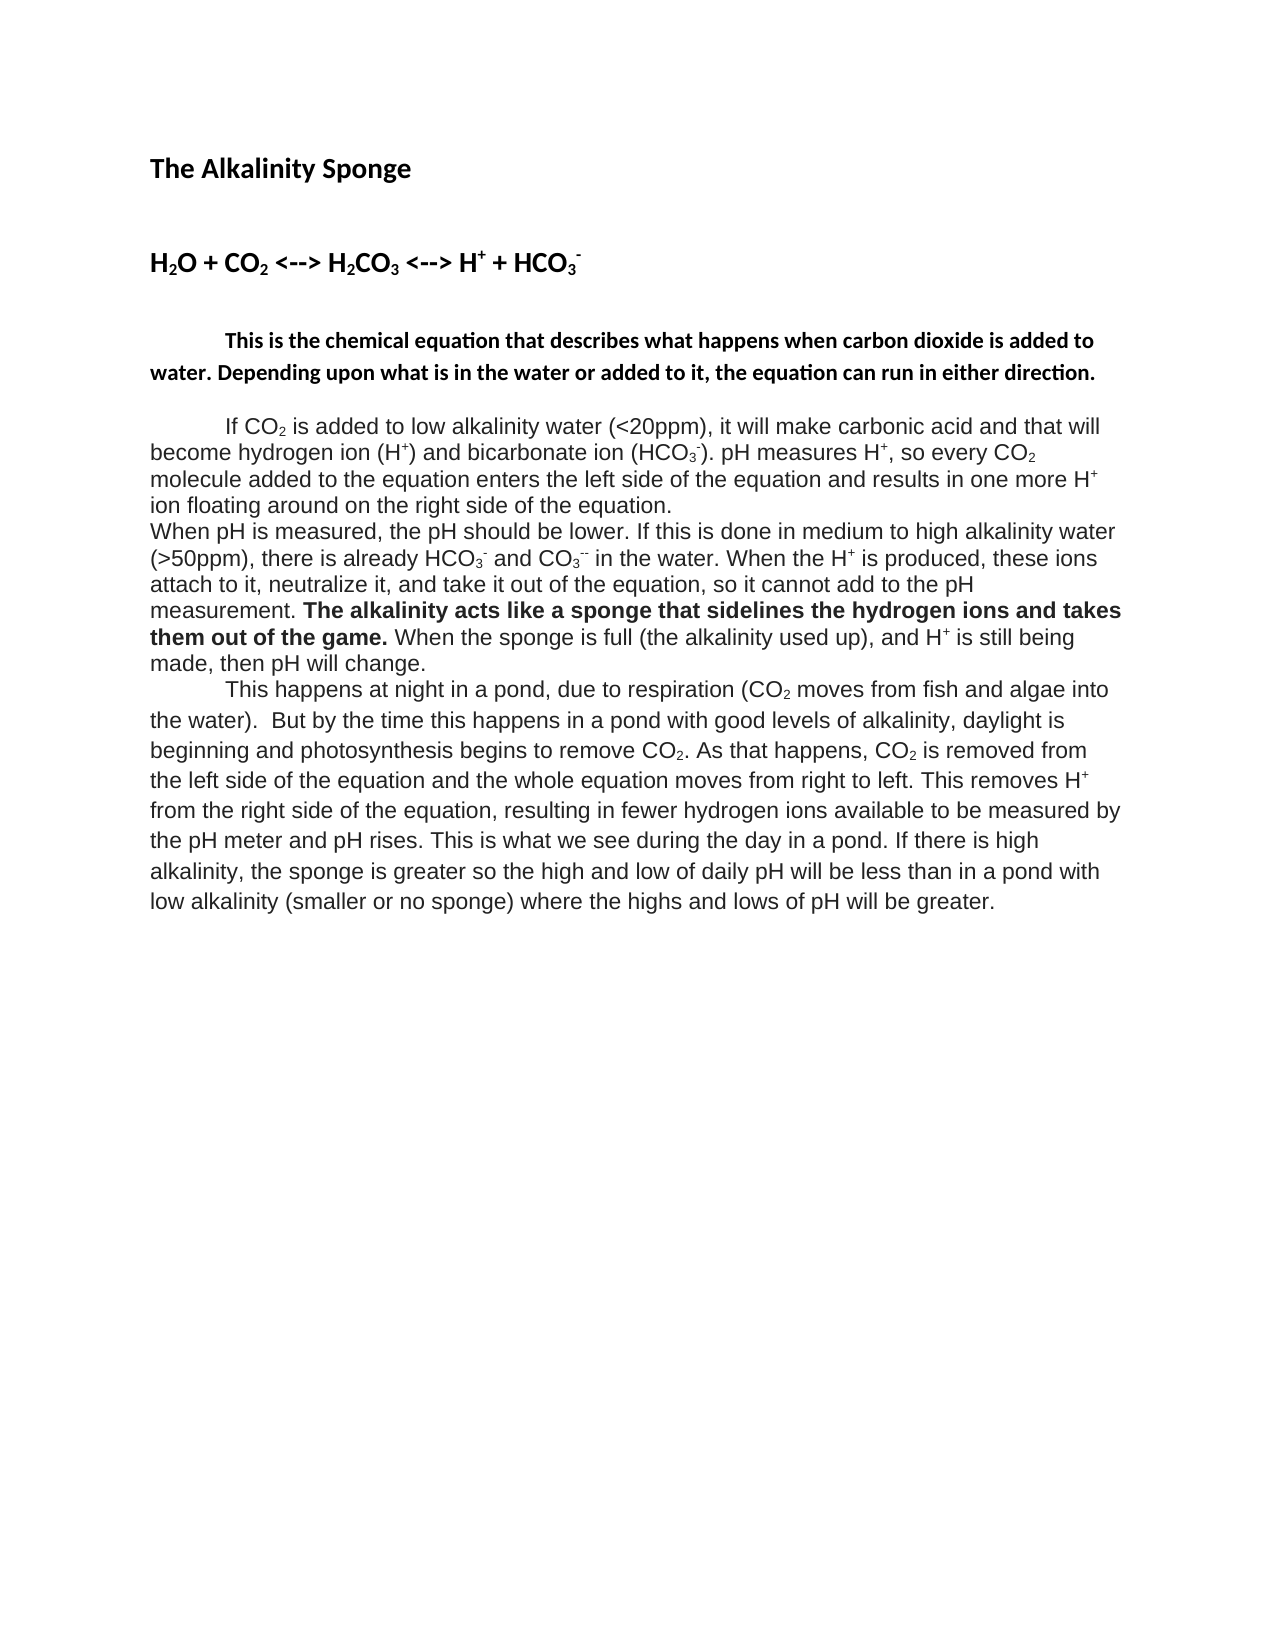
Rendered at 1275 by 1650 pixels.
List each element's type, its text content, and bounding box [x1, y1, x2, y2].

text If CO2 is added to low alkalinity water (<20ppm), it will make carbonic acid and that will become hydrogen ion (H+) and bicarbonate ion (HCO3-). pH measures H+, so every CO2 molecule added to the equation enters the left side of the equation and results in one more H+ ion floating around on the right side of the equation. [150, 413, 1125, 518]
text When pH is measured, the pH should be lower. If this is done in medium to high alkalinity water (>50ppm), there is already HCO3- and CO3-- in the water. When the H+ is produced, these ions attach to it, neutralize it, and take it out of the equation, so it cannot add to the pH measurement. The alkalinity acts like a sponge that sidelines the hydrogen ions and takes them out of the game. When the sponge is full (the alkalinity used up), and H+ is still being made, then pH will change. [150, 518, 1125, 676]
text This happens at night in a pond, due to respiration (CO2 moves from fish and algae into the water). But by the time this happens in a pond with good levels of alkalinity, daylight is beginning and photosynthesis begins to remove CO2. As that happens, CO2 is removed from the left side of the equation and the whole equation moves from right to left. This removes H+ from the right side of the equation, resulting in fewer hydrogen ions available to be measured by the pH meter and pH rises. This is what we see during the day in a pond. If there is high alkalinity, the sponge is greater so the high and low of daily pH will be less than in a pond with low alkalinity (smaller or no sponge) where the highs and lows of pH will be greater. [150, 676, 1125, 914]
text The Alkalinity Sponge [150, 150, 1125, 186]
text H2O + CO2 <--> H2CO3 <--> H+ + HCO3- [150, 244, 1125, 279]
text This is the chemical equation that describes what happens when carbon dioxide is added to water. Depending upon what is in the water or added to it, the equation can run in either direction. [150, 326, 1125, 386]
